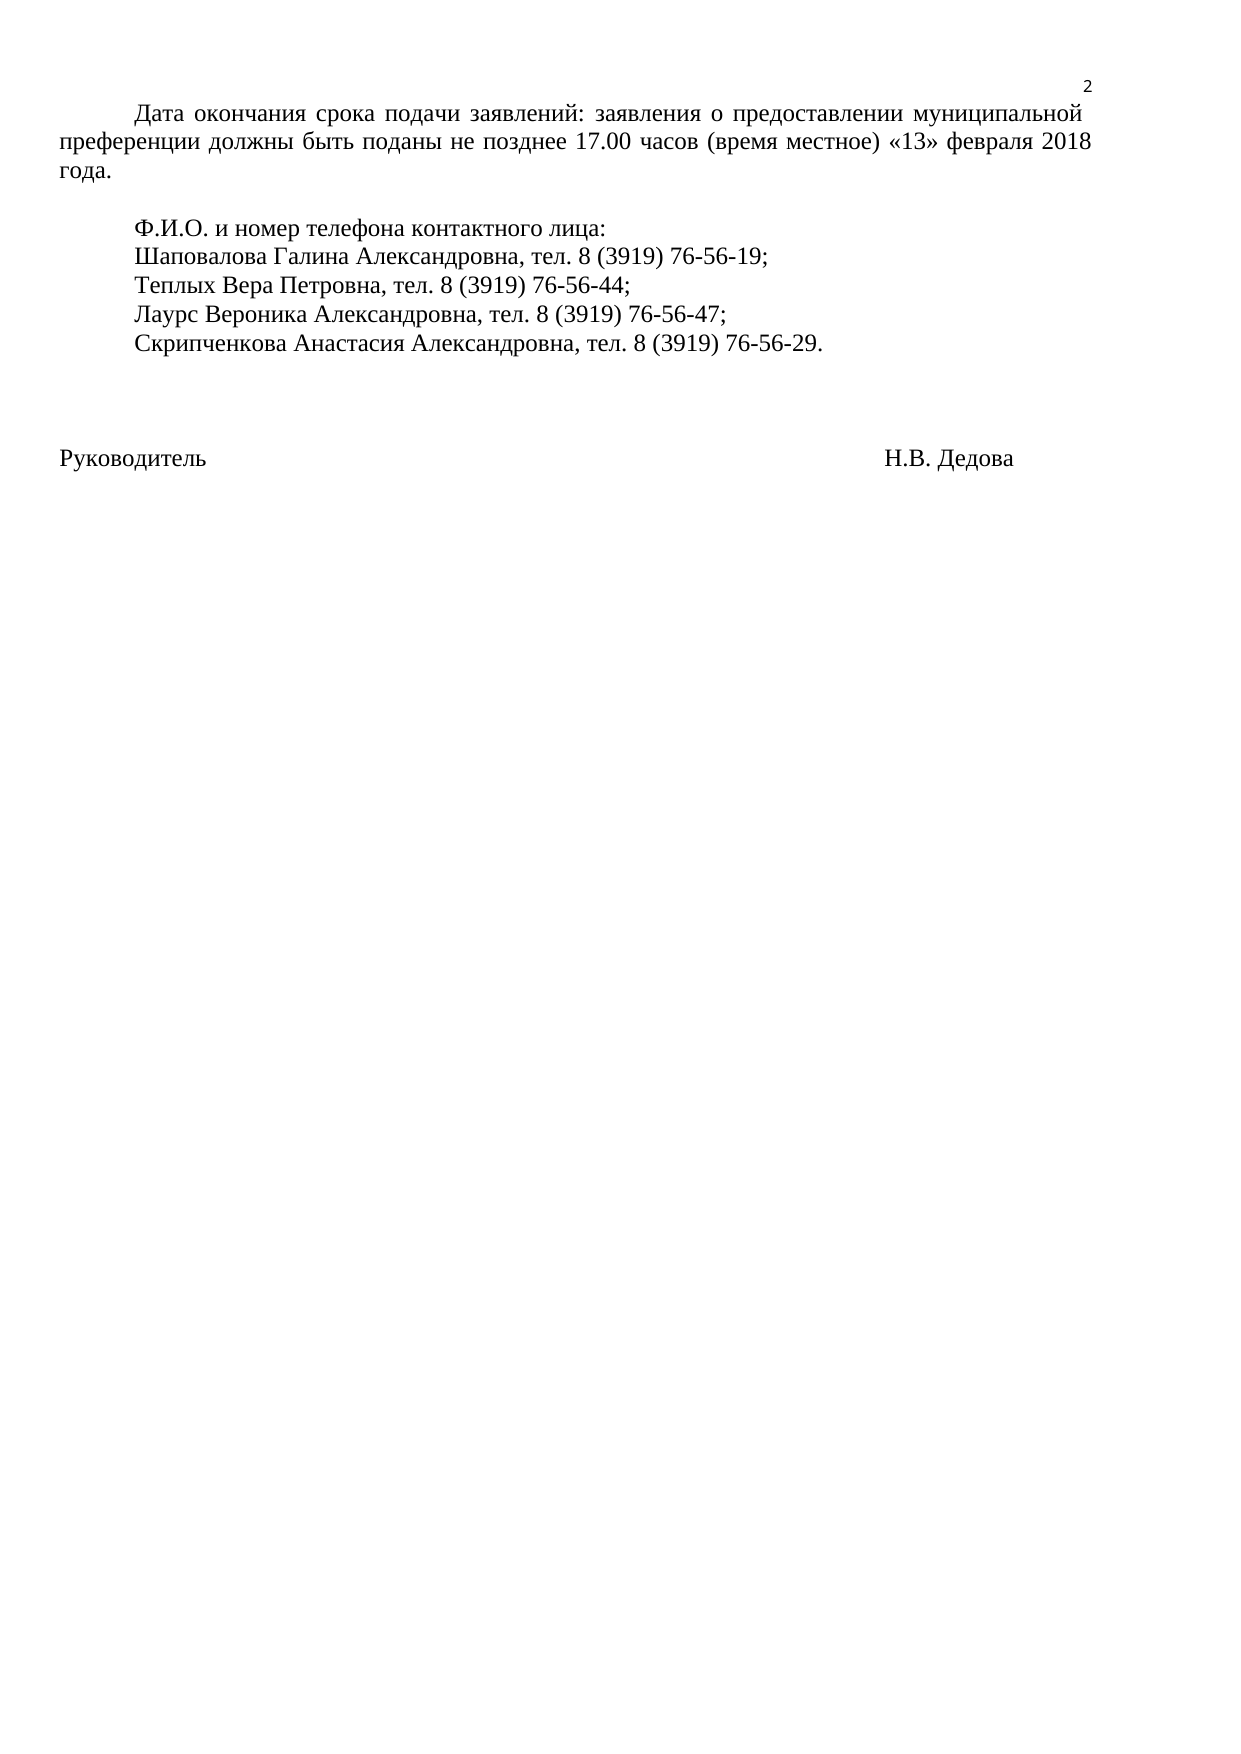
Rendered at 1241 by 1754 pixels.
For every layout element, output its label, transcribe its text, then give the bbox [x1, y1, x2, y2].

text Руководитель Н.В. Дедова [59, 443, 1092, 471]
text Ф.И.О. и номер телефона контактного лица: [59, 213, 1092, 241]
text Теплых Вера Петровна, тел. 8 (3919) 76-56-44; [59, 270, 1092, 299]
text Шаповалова Галина Александровна, тел. 8 (3919) 76-56-19; [59, 241, 1092, 270]
text Дата окончания срока подачи заявлений: заявления о предоставлении муниципальной преференции должны быть поданы не позднее 17.00 часов (время местное) «13» февраля 2018 года. [59, 98, 1092, 184]
text Скрипченкова Анастасия Александровна, тел. 8 (3919) 76-56-29. [59, 328, 1092, 356]
text Лаурс Вероника Александровна, тел. 8 (3919) 76-56-47; [59, 299, 1092, 328]
